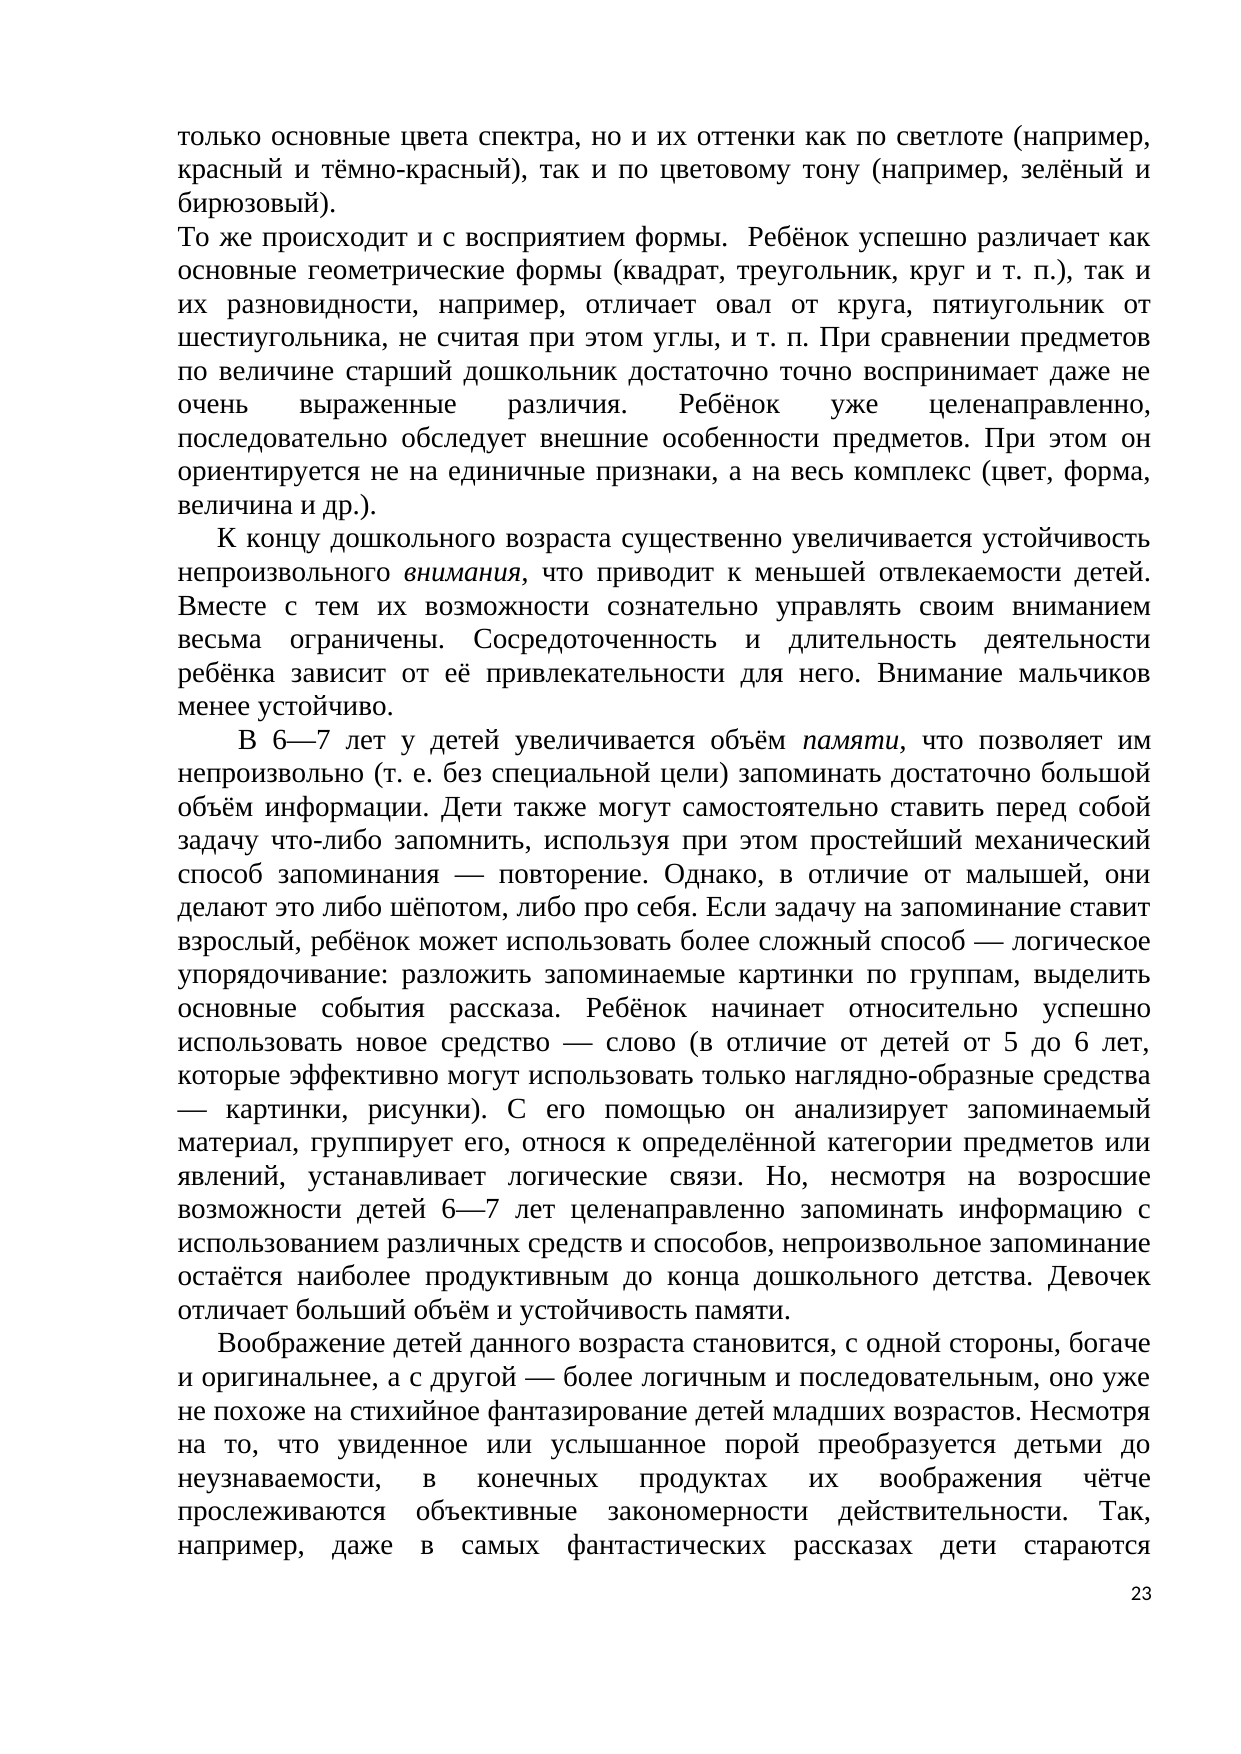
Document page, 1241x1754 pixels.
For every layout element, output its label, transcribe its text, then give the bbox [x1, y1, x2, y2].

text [177, 118, 1152, 219]
text К концу дошкольного возраста существенно увеличивается устойчивость непроизвольного внимания, что приводит к меньшей отвлекаемости детей. Вместе с тем их возможности сознательно управлять своим вниманием весьма ограничены. Сосредоточенность и длительность деятельности ребёнка зависит от её привлекательности для него. Внимание мальчиков менее устойчиво. [177, 521, 1152, 722]
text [177, 1326, 1152, 1560]
text В 6—7 лет у детей увеличивается объём памяти, что позволяет им непроизвольно (т. е. без специальной цели) запоминать достаточно большой объём информации. Дети также могут самостоятельно ставить перед собой задачу что-либо запомнить, используя при этом простейший механический способ запоминания — повторение. Однако, в отличие от малышей, они делают это либо шёпотом, либо про себя. Если задачу на запоминание ставит взрослый, ребёнок может использовать более сложный способ — логическое упорядочивание: разложить запоминаемые картинки по группам, выделить основные события рассказа. Ребёнок начинает относительно успешно использовать новое средство — слово (в отличие от детей от 5 до 6 лет, которые эффективно могут использовать только наглядно-образные средства — картинки, рисунки). С его помощью он анализирует запоминаемый материал, группирует его, относя к определённой категории предметов или явлений, устанавливает логические связи. Но, несмотря на возросшие возможности детей 6—7 лет целенаправленно запоминать информацию с использованием различных средств и способов, непроизвольное запоминание остаётся наиболее продуктивным до конца дошкольного детства. Девочек отличает больший объём и устойчивость памяти. [177, 722, 1152, 1326]
text То же происходит и с восприятием формы. Ребёнок успешно различает как основные геометрические формы (квадрат, треугольник, круг и т. п.), так и их разновидности, например, отличает овал от круга, пятиугольник от шестиугольника, не считая при этом углы, и т. п. При сравнении предметов по величине старший дошкольник достаточно точно воспринимает даже не очень выраженные различия. Ребёнок уже целенаправленно, последовательно обследует внешние особенности предметов. При этом он ориентируется не на единичные признаки, а на весь комплекс (цвет, форма, величина и др.). [177, 219, 1152, 521]
